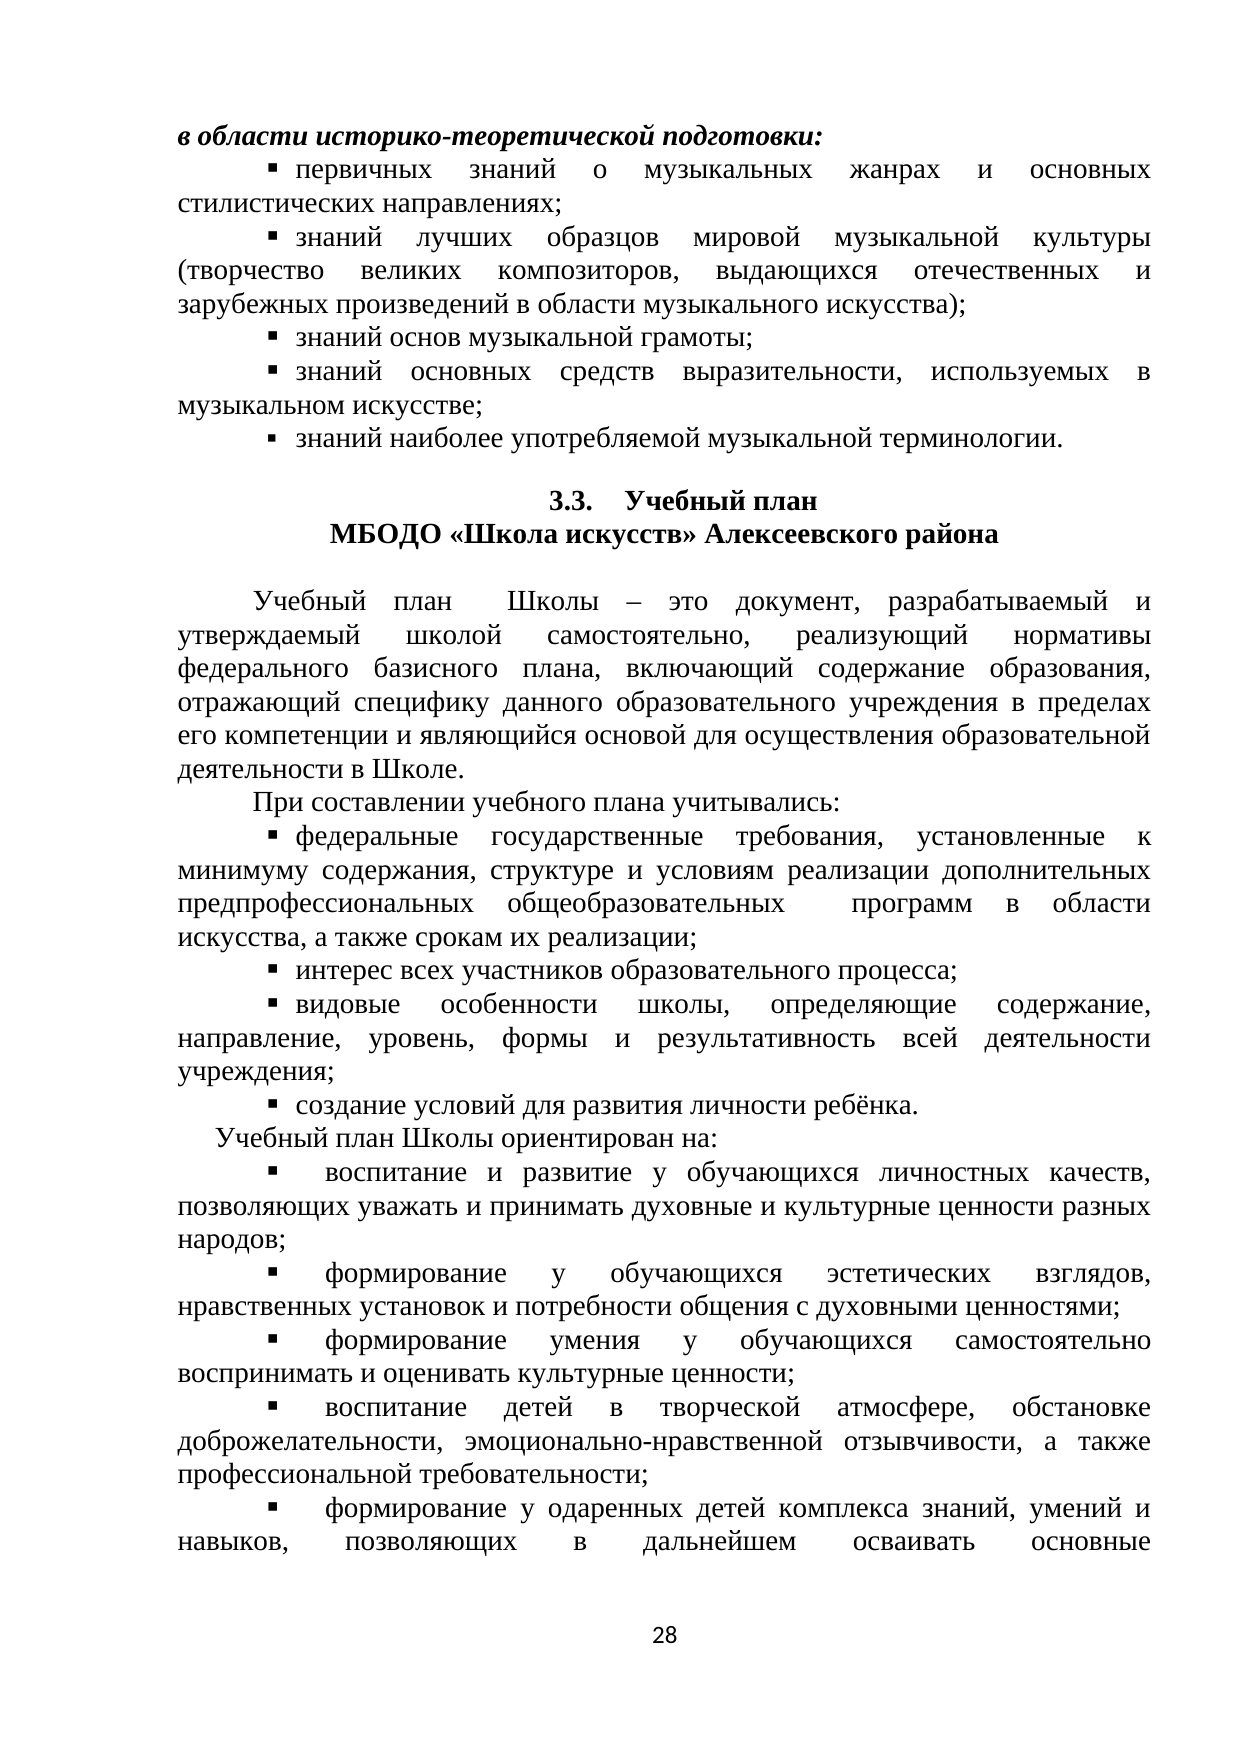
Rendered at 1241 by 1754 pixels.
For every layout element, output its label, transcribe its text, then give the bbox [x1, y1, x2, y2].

text При составлении учебного плана учитывались: [177, 784, 1152, 818]
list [177, 1490, 1152, 1557]
text МБОДО «Школа искусств» Алексеевского района [177, 516, 1152, 550]
text Учебный план Школы – это документ, разрабатываемый и утверждаемый школой самостоятельно, реализующий нормативы федерального базисного плана, включающий содержание образования, отражающий специфику данного образовательного учреждения в пределах его компетенции и являющийся основой для осуществления образовательной деятельности в Школе. [177, 583, 1152, 784]
list знаний основ музыкальной грамоты; [177, 319, 1152, 353]
list знаний лучших образцов мировой музыкальной культуры (творчество великих композиторов, выдающихся отечественных и зарубежных произведений в области музыкального искусства); [177, 219, 1152, 319]
list воспитание и развитие у обучающихся личностных качеств, позволяющих уважать и принимать духовные и культурные ценности разных народов; [177, 1154, 1152, 1255]
list первичных знаний о музыкальных жанрах и основных стилистических направлениях; [177, 152, 1152, 219]
list федеральные государственные требования, установленные к минимуму содержания, структуре и условиям реализации дополнительных предпрофессиональных общеобразовательных программ в области искусства, а также срокам их реализации; [177, 818, 1152, 952]
list Учебный план [215, 483, 1152, 516]
list формирование у обучающихся эстетических взглядов, нравственных установок и потребности общения с духовными ценностями; [177, 1255, 1152, 1322]
list знаний наиболее употребляемой музыкальной терминологии. [177, 420, 1152, 454]
list видовые особенности школы, определяющие содержание, направление, уровень, формы и результативность всей деятельности учреждения; [177, 986, 1152, 1087]
list интерес всех участников образовательного процесса; [177, 952, 1152, 986]
list знаний основных средств выразительности, используемых в музыкальном искусстве; [177, 353, 1152, 420]
list формирование умения у обучающихся самостоятельно воспринимать и оценивать культурные ценности; [177, 1322, 1152, 1389]
text Учебный план Школы ориентирован на: [177, 1120, 1152, 1154]
text в области историко-теоретической подготовки: [177, 118, 1152, 152]
list воспитание детей в творческой атмосфере, обстановке доброжелательности, эмоционально-нравственной отзывчивости, а также профессиональной требовательности; [177, 1389, 1152, 1490]
list создание условий для развития личности ребёнка. [177, 1087, 1152, 1120]
